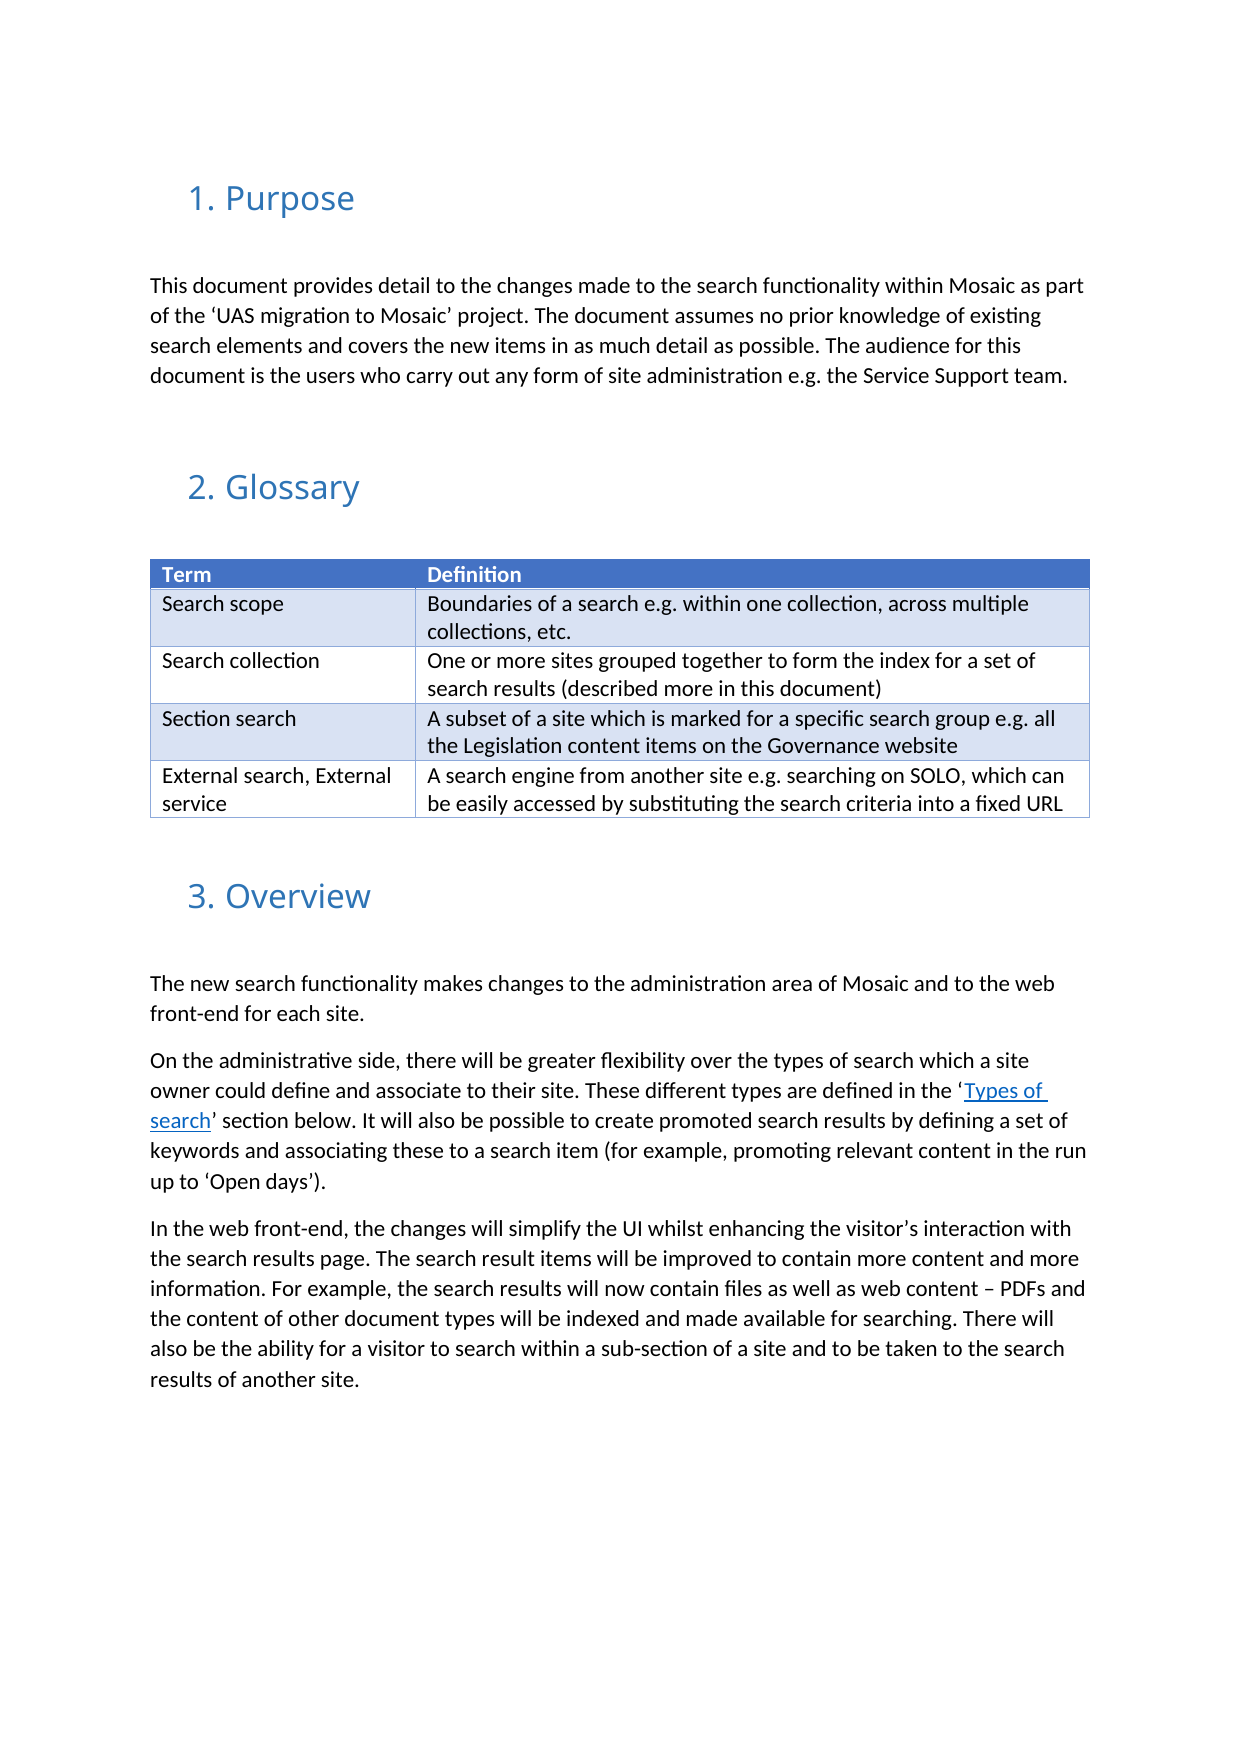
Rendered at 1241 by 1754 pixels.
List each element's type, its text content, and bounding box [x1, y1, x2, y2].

table_cell Search scope [151, 590, 415, 646]
table_header Definition [416, 560, 1089, 588]
table_cell Section search [151, 704, 415, 760]
subtitle Purpose [187, 175, 1090, 220]
text The new search functionality makes changes to the administration area of Mosaic and to the web front-end for each site. [150, 969, 1090, 1027]
table_cell Boundaries of a search e.g. within one collection, across multiple collections, etc. [416, 590, 1089, 646]
text In the web front-end, the changes will simplify the UI whilst enhancing the visitor’s interaction with the search results page. The search result items will be improved to contain more content and more information. For example, the search results will now contain files as well as web content – PDFs and the content of other document types will be indexed and made available for searching. There will also be the ability for a visitor to search within a sub-section of a site and to be taken to the search results of another site. [150, 1214, 1090, 1393]
table_cell Search collection [151, 647, 415, 703]
text This document provides detail to the changes made to the search functionality within Mosaic as part of the ‘UAS migration to Mosaic’ project. The document assumes no prior knowledge of existing search elements and covers the new items in as much detail as possible. The audience for this document is the users who carry out any form of site administration e.g. the Service Support team. [150, 271, 1090, 389]
table_cell External search, External service [151, 761, 415, 817]
table_cell A subset of a site which is marked for a specific search group e.g. all the Legislation content items on the Governance website [416, 704, 1089, 760]
table_cell One or more sites grouped together to form the index for a set of search results (described more in this document) [416, 647, 1089, 703]
subtitle Glossary [187, 463, 1090, 509]
text On the administrative side, there will be greater flexibility over the types of search which a site owner could define and associate to their site. These different types are defined in the ‘Types of search’ section below. It will also be possible to create promoted search results by defining a set of keywords and associating these to a search item (for example, promoting relevant content in the run up to ‘Open days’). [150, 1046, 1090, 1195]
subtitle Overview [187, 873, 1090, 918]
table_header Term [151, 560, 415, 588]
table_cell A search engine from another site e.g. searching on SOLO, which can be easily accessed by substituting the search criteria into a fixed URL [416, 761, 1089, 817]
